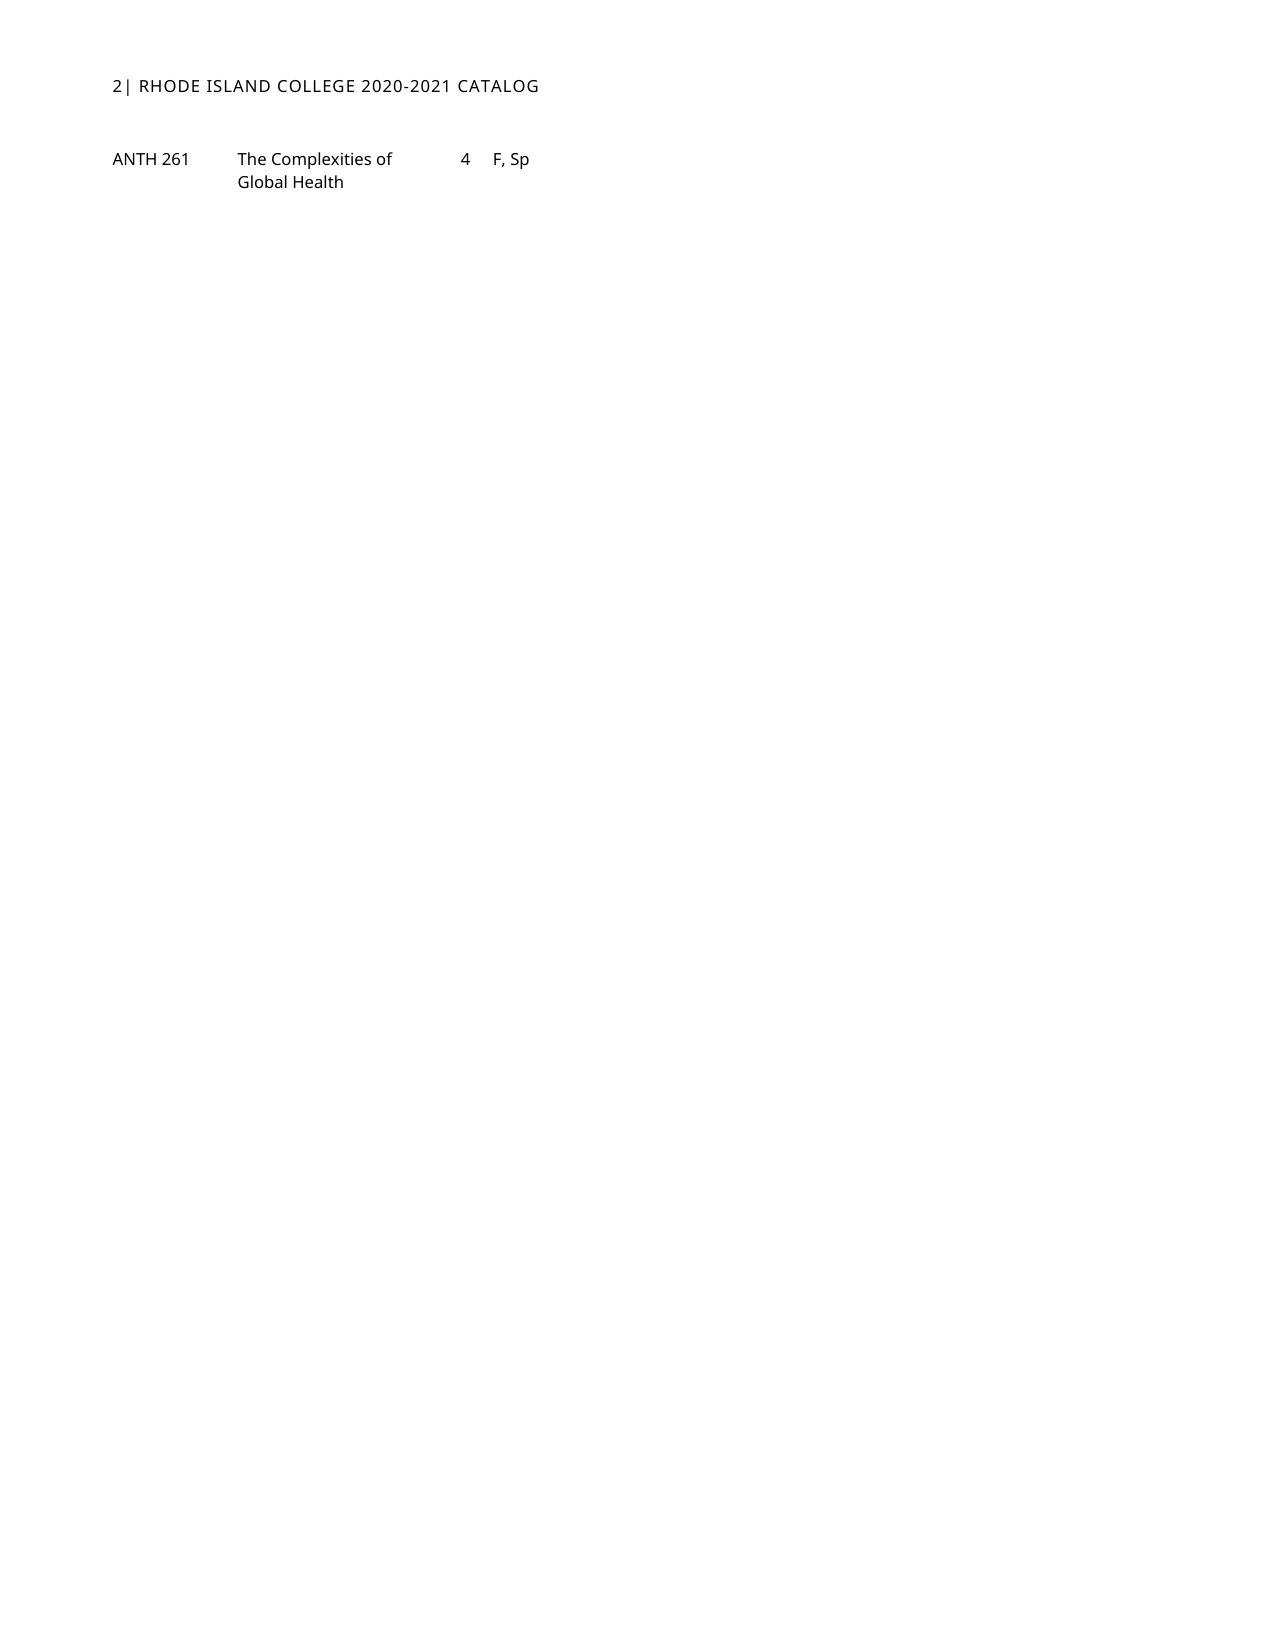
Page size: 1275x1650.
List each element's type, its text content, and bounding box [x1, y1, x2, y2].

table_header The Complexities of Global Health [226, 148, 434, 193]
table_header ANTH 261 [101, 148, 226, 193]
table_header F, Sp [481, 148, 598, 193]
table_header 4 [435, 148, 481, 193]
